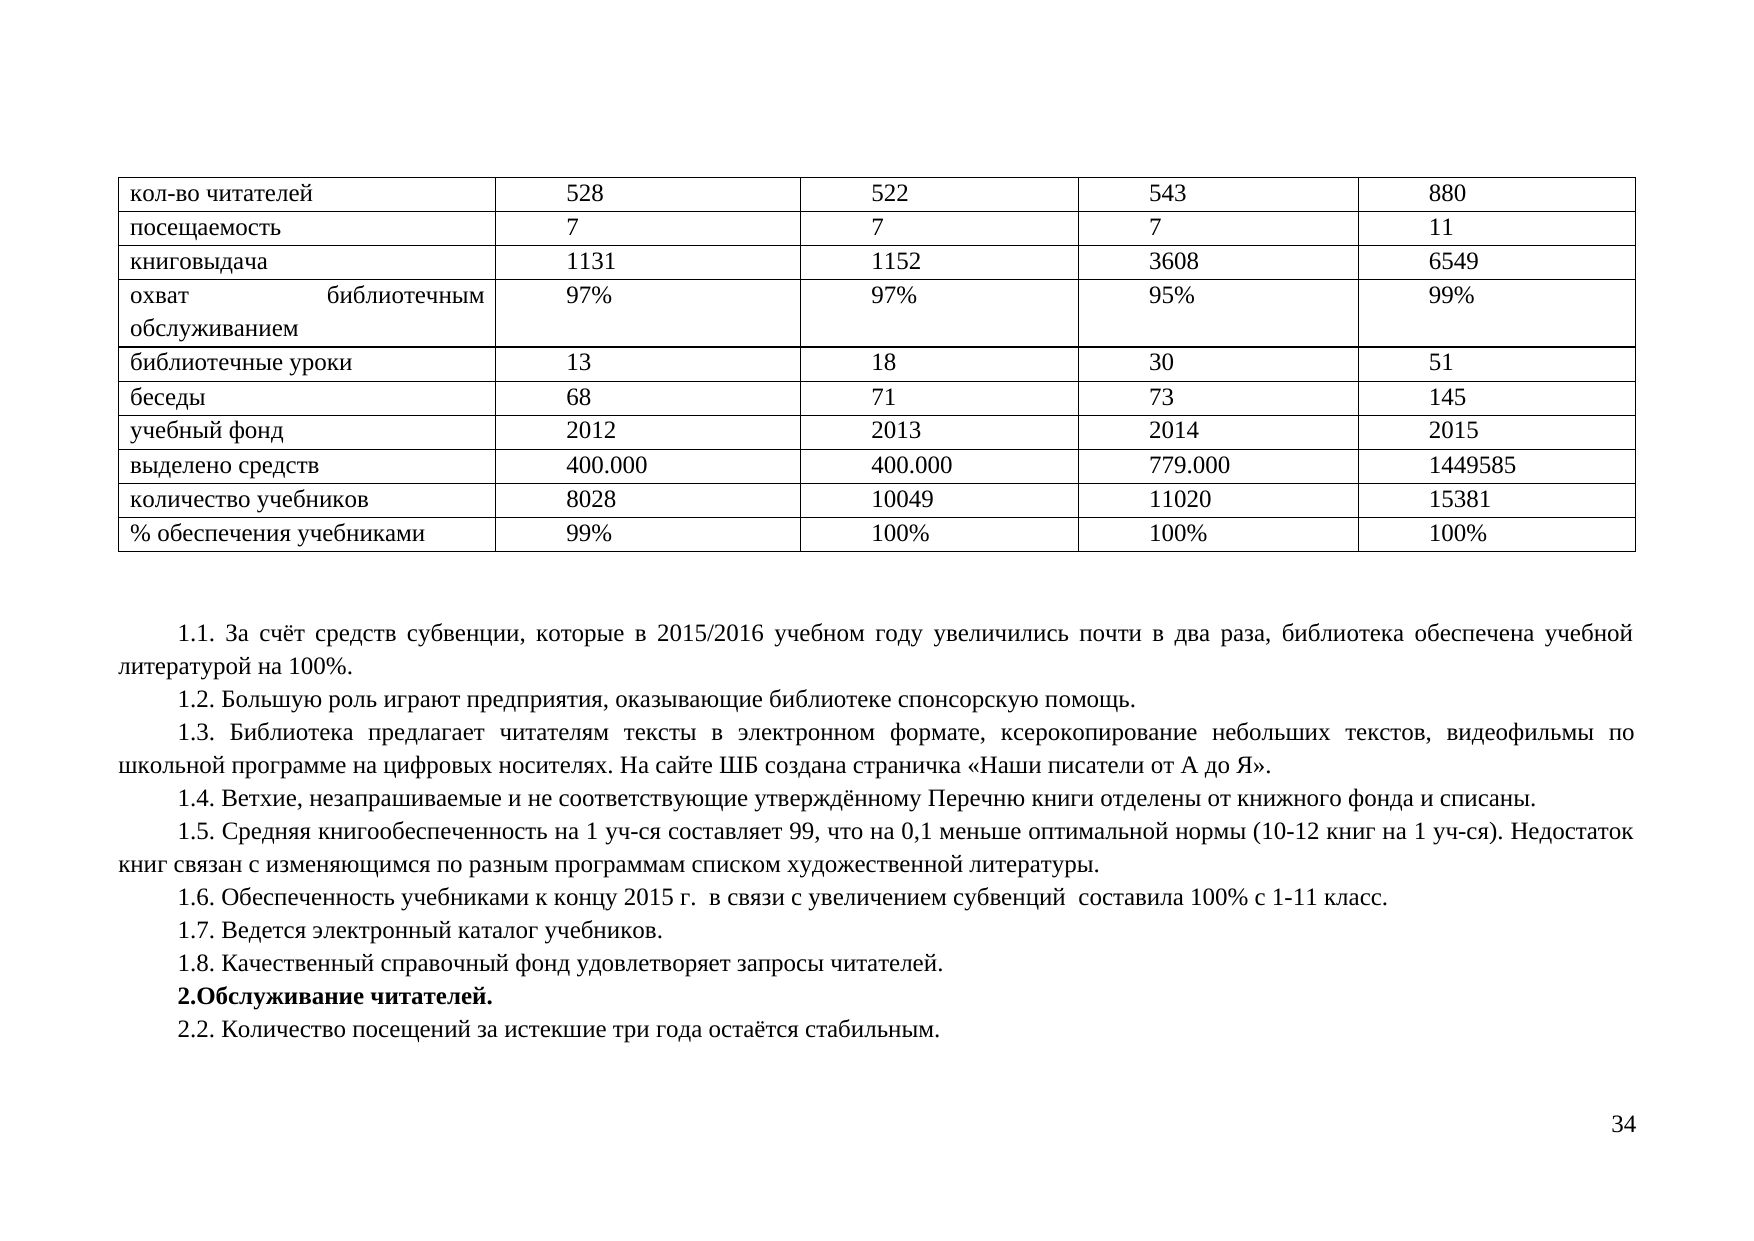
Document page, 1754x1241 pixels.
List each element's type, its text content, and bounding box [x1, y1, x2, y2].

table_cell 543 [1079, 178, 1358, 211]
table_cell 2014 [1079, 416, 1358, 449]
table_cell 30 [1079, 348, 1358, 381]
table_cell 2015 [1359, 416, 1635, 449]
table_cell беседы [119, 382, 495, 414]
table_cell % обеспечения учебниками [119, 518, 495, 551]
table_cell 95% [1079, 280, 1358, 346]
table_cell 71 [801, 382, 1078, 414]
text 2.2. Количество посещений за истекшие три года остаётся стабильным. [118, 1014, 1636, 1043]
table_cell библиотечные уроки [119, 348, 495, 381]
table_cell 73 [1079, 382, 1358, 414]
table_cell 15381 [1359, 484, 1635, 517]
table_cell 18 [801, 348, 1078, 381]
text 1.3. Библиотека предлагает читателям тексты в электронном формате, ксерокопирование небольших текстов, видеофильмы по школьной программе на цифровых носителях. На сайте ШБ создана страничка «Наши писатели от А до Я». [118, 717, 1636, 779]
table_cell книговыдача [119, 246, 495, 279]
table_cell 97% [496, 280, 800, 346]
text 1.2. Большую роль играют предприятия, оказывающие библиотеке спонсорскую помощь. [118, 684, 1636, 713]
text 1.5. Средняя книгообеспеченность на 1 уч-ся составляет 99, что на 0,1 меньше оптимальной нормы (10-12 книг на 1 уч-ся). Недостаток книг связан с изменяющимся по разным программам списком художественной литературы. [118, 816, 1636, 878]
table_cell 97% [801, 280, 1078, 346]
table_cell 6549 [1359, 246, 1635, 279]
text 1.1. За счёт средств субвенции, которые в 2015/2016 учебном году увеличились почти в два раза, библиотека обеспечена учебной литературой на 100%. [118, 618, 1636, 680]
table_cell 522 [801, 178, 1078, 211]
table_cell 1152 [801, 246, 1078, 279]
table_cell 7 [801, 212, 1078, 245]
text 2.Обслуживание читателей. [118, 981, 1636, 1010]
table_cell учебный фонд [119, 416, 495, 449]
table_cell 11 [1359, 212, 1635, 245]
table_cell 1449585 [1359, 450, 1635, 483]
table_cell 99% [1359, 280, 1635, 346]
table_cell 51 [1359, 348, 1635, 381]
table_cell 2013 [801, 416, 1078, 449]
text 1.4. Ветхие, незапрашиваемые и не соответствующие утверждённому Перечню книги отделены от книжного фонда и списаны. [118, 783, 1636, 812]
table_cell 400.000 [801, 450, 1078, 483]
table_cell 400.000 [496, 450, 800, 483]
table_cell кол-во читателей [119, 178, 495, 211]
table_cell 528 [496, 178, 800, 211]
table_cell 7 [1079, 212, 1358, 245]
table_cell 8028 [496, 484, 800, 517]
table_cell 99% [496, 518, 800, 551]
table_cell 11020 [1079, 484, 1358, 517]
table_cell количество учебников [119, 484, 495, 517]
table_cell 100% [1359, 518, 1635, 551]
text 1.8. Качественный справочный фонд удовлетворяет запросы читателей. [118, 948, 1636, 977]
table_cell 145 [1359, 382, 1635, 414]
table_cell 68 [496, 382, 800, 414]
table_cell охват библиотечным обслуживанием [119, 280, 495, 346]
table_cell выделено средств [119, 450, 495, 483]
table_cell посещаемость [119, 212, 495, 245]
table_cell 880 [1359, 178, 1635, 211]
text 1.7. Ведется электронный каталог учебников. [118, 915, 1636, 944]
table_cell 13 [496, 348, 800, 381]
table_cell 2012 [496, 416, 800, 449]
table_cell 100% [801, 518, 1078, 551]
table_cell 3608 [1079, 246, 1358, 279]
table_cell 10049 [801, 484, 1078, 517]
table_cell 7 [496, 212, 800, 245]
table_cell 1131 [496, 246, 800, 279]
table_cell 100% [1079, 518, 1358, 551]
table_cell 779.000 [1079, 450, 1358, 483]
text 1.6. Обеспеченность учебниками к концу 2015 г. в связи с увеличением субвенций составила 100% с 1-11 класс. [118, 882, 1636, 911]
